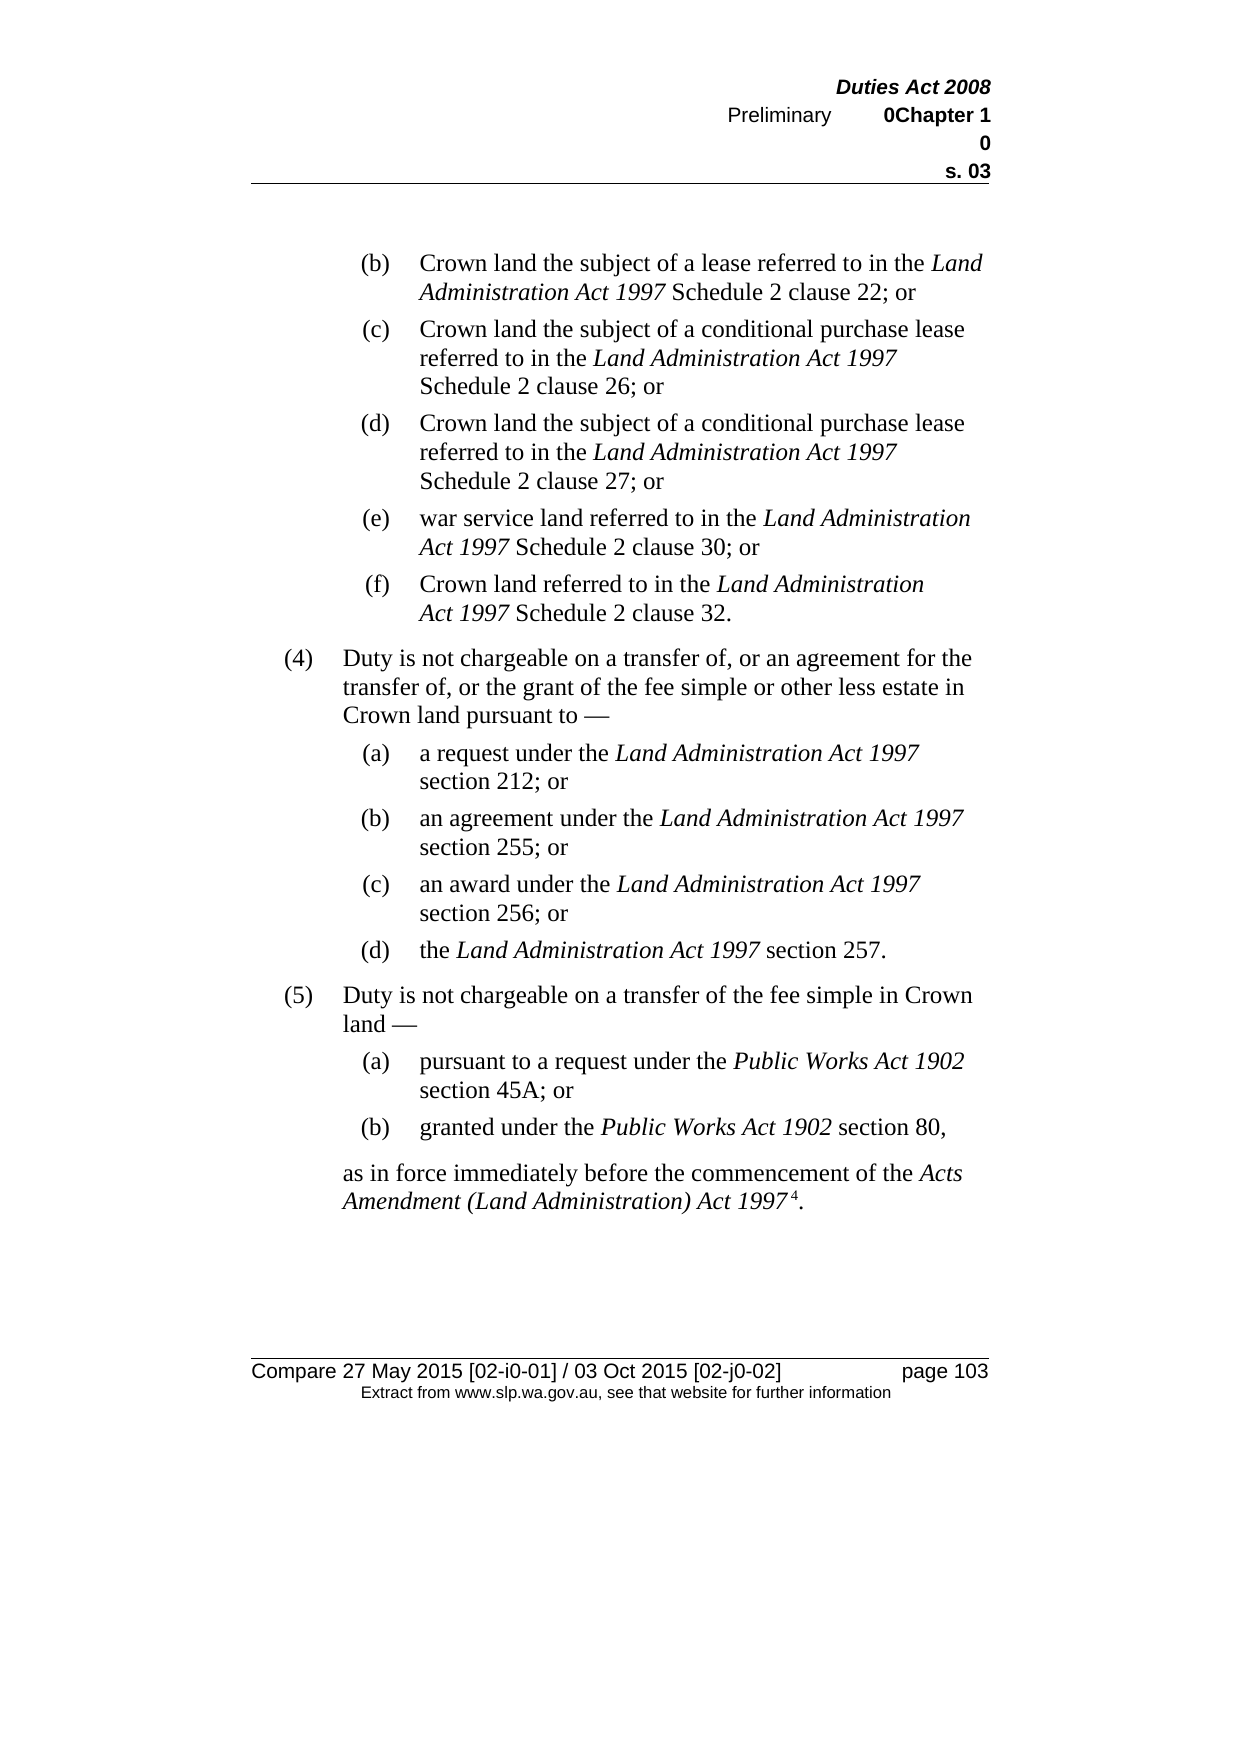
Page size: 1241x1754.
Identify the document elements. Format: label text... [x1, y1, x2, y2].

text (4) Duty is not chargeable on a transfer of, or an agreement for the transfer of, or the grant of the fee simple or other less estate in Crown land pursuant to — [251, 643, 989, 729]
text (b) granted under the Public Works Act 1902 section 80, [251, 1112, 989, 1141]
text (e) war service land referred to in the Land Administration Act 1997 Schedule 2 clause 30; or [251, 503, 989, 561]
text (d) the Land Administration Act 1997 section 257. [251, 935, 989, 964]
text (a) pursuant to a request under the Public Works Act 1902 section 45A; or [251, 1046, 989, 1104]
text (c) an award under the Land Administration Act 1997 section 256; or [251, 869, 989, 927]
text (b) Crown land the subject of a lease referred to in the Land Administration Act 1997 Schedule 2 clause 22; or [251, 248, 989, 306]
text (b) an agreement under the Land Administration Act 1997 section 255; or [251, 803, 989, 861]
text (a) a request under the Land Administration Act 1997 section 212; or [251, 738, 989, 795]
text (c) Crown land the subject of a conditional purchase lease referred to in the Land Administration Act 1997 Schedule 2 clause 26; or [251, 314, 989, 400]
text as in force immediately before the commencement of the Acts Amendment (Land Administration) Act 1997 4. [251, 1158, 989, 1215]
text (f) Crown land referred to in the Land Administration Act 1997 Schedule 2 clause 32. [251, 569, 989, 626]
text (5) Duty is not chargeable on a transfer of the fee simple in Crown land — [251, 981, 989, 1038]
text (d) Crown land the subject of a conditional purchase lease referred to in the Land Administration Act 1997 Schedule 2 clause 27; or [251, 408, 989, 495]
